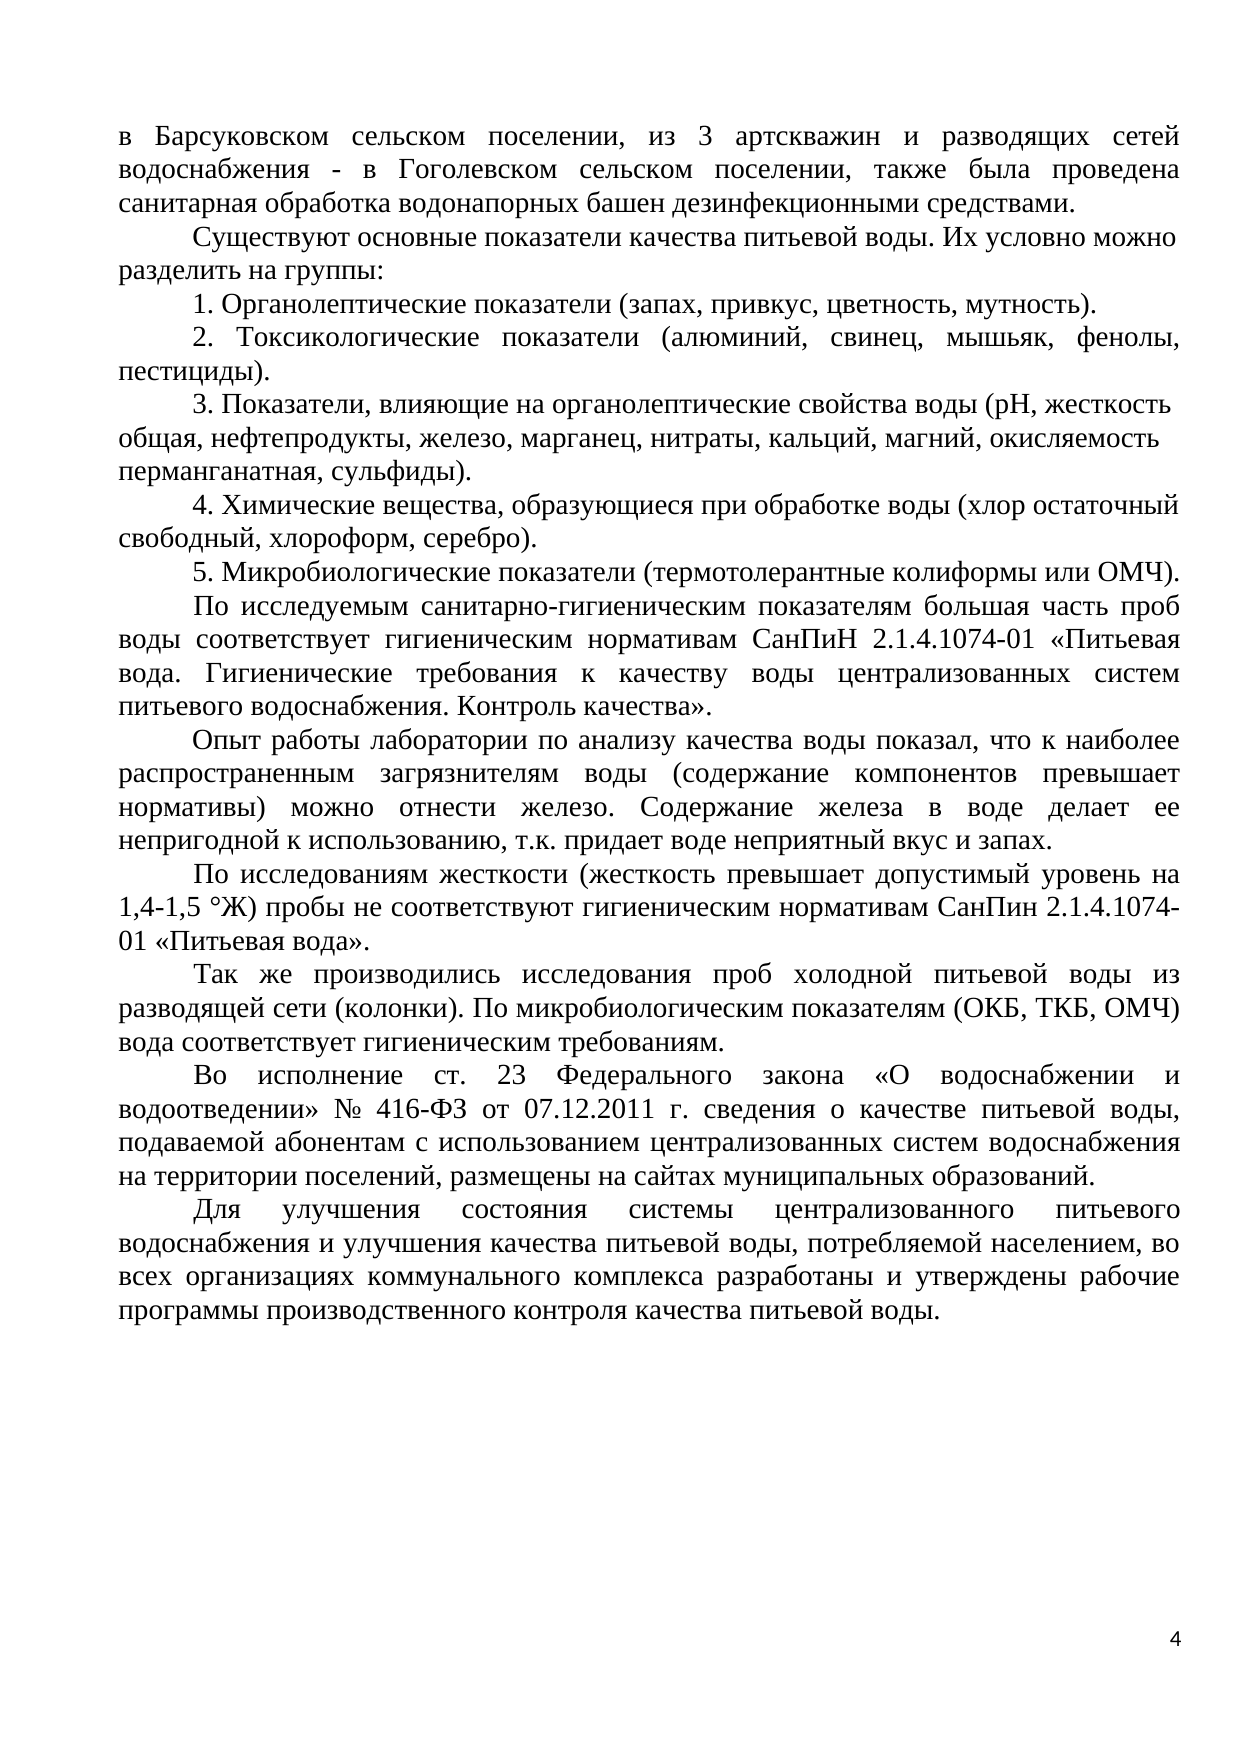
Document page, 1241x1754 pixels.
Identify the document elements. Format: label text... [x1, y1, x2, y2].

text 5. Микробиологические показатели (термотолерантные колиформы или ОМЧ). [118, 554, 1181, 588]
text Для улучшения состояния системы централизованного питьевого водоснабжения и улучшения качества питьевой воды, потребляемой населением, во всех организациях коммунального комплекса разработаны и утверждены рабочие программы производственного контроля качества питьевой воды. [118, 1191, 1181, 1326]
text Во исполнение ст. 23 Федерального закона «О водоснабжении и водоотведении» № 416-ФЗ от 07.12.2011 г. сведения о качестве питьевой воды, подаваемой абонентам с использованием централизованных систем водоснабжения на территории поселений, размещены на сайтах муниципальных образований. [118, 1057, 1181, 1191]
text Так же производились исследования проб холодной питьевой воды из разводящей сети (колонки). По микробиологическим показателям (ОКБ, ТКБ, ОМЧ) вода соответствует гигиеническим требованиям. [118, 957, 1181, 1057]
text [118, 118, 1181, 219]
text По исследуемым санитарно-гигиеническим показателям большая часть проб воды соответствует гигиеническим нормативам СанПиН 2.1.4.1074-01 «Питьевая вода. Гигиенические требования к качеству воды централизованных систем питьевого водоснабжения. Контроль качества». [118, 588, 1181, 722]
text 4. Химические вещества, образующиеся при обработке воды (хлор остаточный свободный, хлороформ, серебро). [118, 487, 1181, 554]
text По исследованиям жесткости (жесткость превышает допустимый уровень на 1,4-1,5 °Ж) пробы не соответствуют гигиеническим нормативам СанПин 2.1.4.1074-01 «Питьевая вода». [118, 856, 1181, 957]
text 1. Органолептические показатели (запах, привкус, цветность, мутность). [118, 286, 1181, 319]
text Существуют основные показатели качества питьевой воды. Их условно можно разделить на группы: [118, 219, 1181, 286]
text 3. Показатели, влияющие на органолептические свойства воды (рН, жесткость общая, нефтепродукты, железо, марганец, нитраты, кальций, магний, окисляемость перманганатная, сульфиды). [118, 386, 1181, 487]
text 2. Токсикологические показатели (алюминий, свинец, мышьяк, фенолы, пестициды). [118, 319, 1181, 386]
text Опыт работы лаборатории по анализу качества воды показал, что к наиболее распространенным загрязнителям воды (содержание компонентов превышает нормативы) можно отнести железо. Содержание железа в воде делает ее непригодной к использованию, т.к. придает воде неприятный вкус и запах. [118, 722, 1181, 856]
